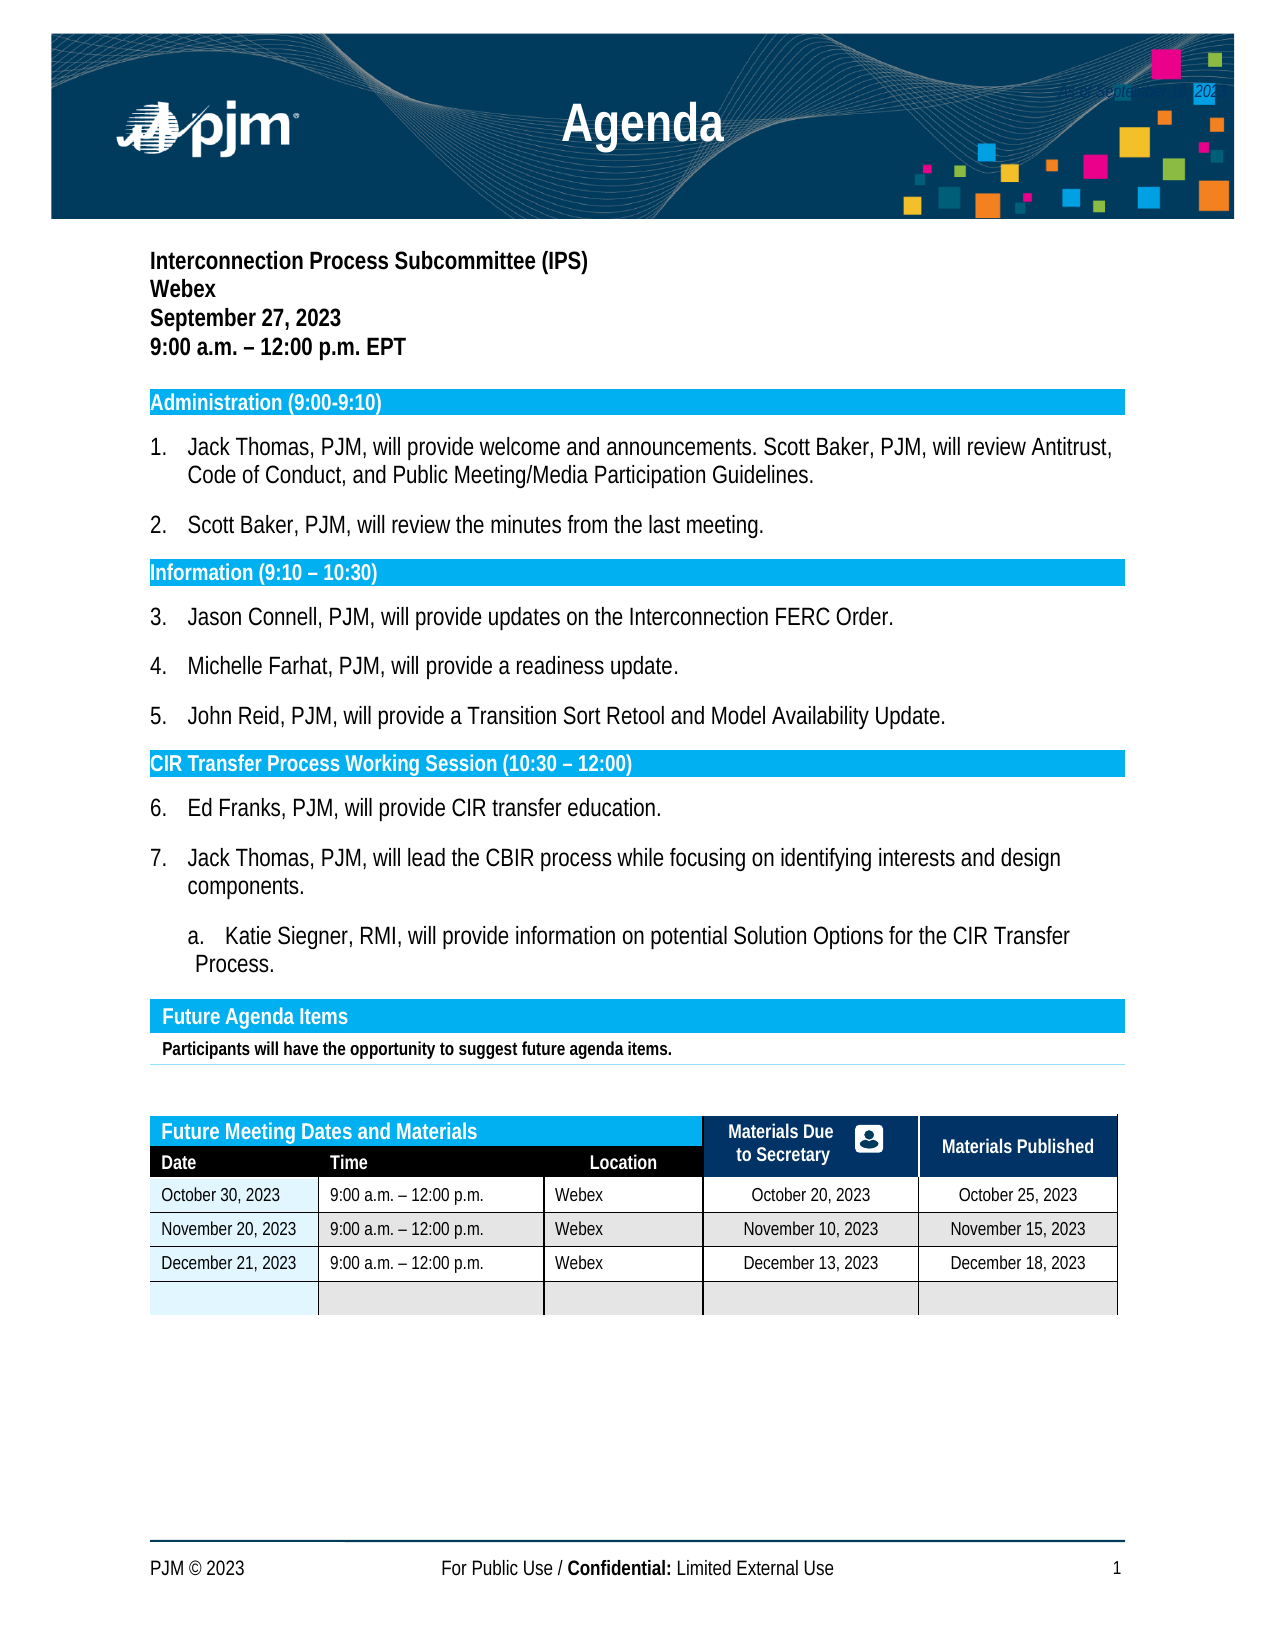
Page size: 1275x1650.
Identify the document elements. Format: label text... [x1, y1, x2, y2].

table_cell December 13, 2023 [704, 1247, 918, 1281]
table_header Future Agenda Items [150, 999, 1125, 1033]
subtitle Jack Thomas, PJM, will lead the CBIR process while focusing on identifying interests and design components. [150, 842, 1125, 900]
list Jason Connell, PJM, will provide updates on the Interconnection FERC Order. [150, 602, 1125, 631]
text Webex [150, 274, 1125, 303]
table_header Materials Published [920, 1116, 1117, 1177]
table_header Future Meeting Dates and Materials [150, 1116, 702, 1146]
table_cell [704, 1282, 918, 1315]
subtitle Scott Baker, PJM, will review the minutes from the last meeting. [150, 510, 1125, 538]
table_cell December 21, 2023 [150, 1247, 318, 1281]
subtitle Information (9:10 – 10:30) [150, 559, 1125, 586]
list Michelle Farhat, PJM, will provide a readiness update. [150, 651, 1125, 680]
table_cell [919, 1282, 1117, 1315]
subtitle CIR Transfer Process Working Session (10:30 – 12:00) [150, 750, 1125, 777]
list John Reid, PJM, will provide a Transition Sort Retool and Model Availability Update. [150, 701, 1125, 729]
table_cell Webex [545, 1247, 702, 1281]
table_cell Participants will have the opportunity to suggest future agenda items. [150, 1033, 1125, 1064]
table_cell 9:00 a.m. – 12:00 p.m. [319, 1179, 543, 1212]
text September 27, 2023 [150, 303, 1125, 332]
table_cell October 20, 2023 [704, 1179, 918, 1212]
table_header Materials Due to Secretary [704, 1116, 918, 1177]
table_cell [150, 1282, 318, 1315]
table_cell Webex [545, 1179, 702, 1212]
table_cell October 30, 2023 [150, 1179, 318, 1212]
table_cell Date [150, 1147, 318, 1177]
table_cell Webex [545, 1213, 702, 1246]
text Interconnection Process Subcommittee (IPS) [150, 246, 1125, 274]
table_cell Time [319, 1147, 543, 1177]
table_cell November 15, 2023 [919, 1213, 1117, 1246]
table_cell 9:00 a.m. – 12:00 p.m. [319, 1213, 543, 1246]
table_cell November 20, 2023 [150, 1213, 318, 1246]
text 9:00 a.m. – 12:00 p.m. EPT [150, 332, 1125, 360]
subtitle Jack Thomas, PJM, will provide welcome and announcements. Scott Baker, PJM, will review Antitrust, Code of Conduct, and Public Meeting/Media Participation Guidelines. [150, 432, 1125, 489]
table_cell 9:00 a.m. – 12:00 p.m. [319, 1247, 543, 1281]
subtitle Katie Siegner, RMI, will provide information on potential Solution Options for the CIR Transfer Process. [187, 921, 1125, 978]
subtitle Administration (9:00-9:10) [150, 389, 1125, 415]
table_cell [319, 1282, 543, 1315]
table_cell [545, 1282, 702, 1315]
table_cell December 18, 2023 [919, 1247, 1117, 1281]
list Ed Franks, PJM, will provide CIR transfer education. [150, 793, 1125, 822]
table_cell October 25, 2023 [919, 1179, 1117, 1212]
picture [51, 32, 1235, 219]
table_cell November 10, 2023 [704, 1213, 918, 1246]
table_cell Location [545, 1147, 702, 1177]
